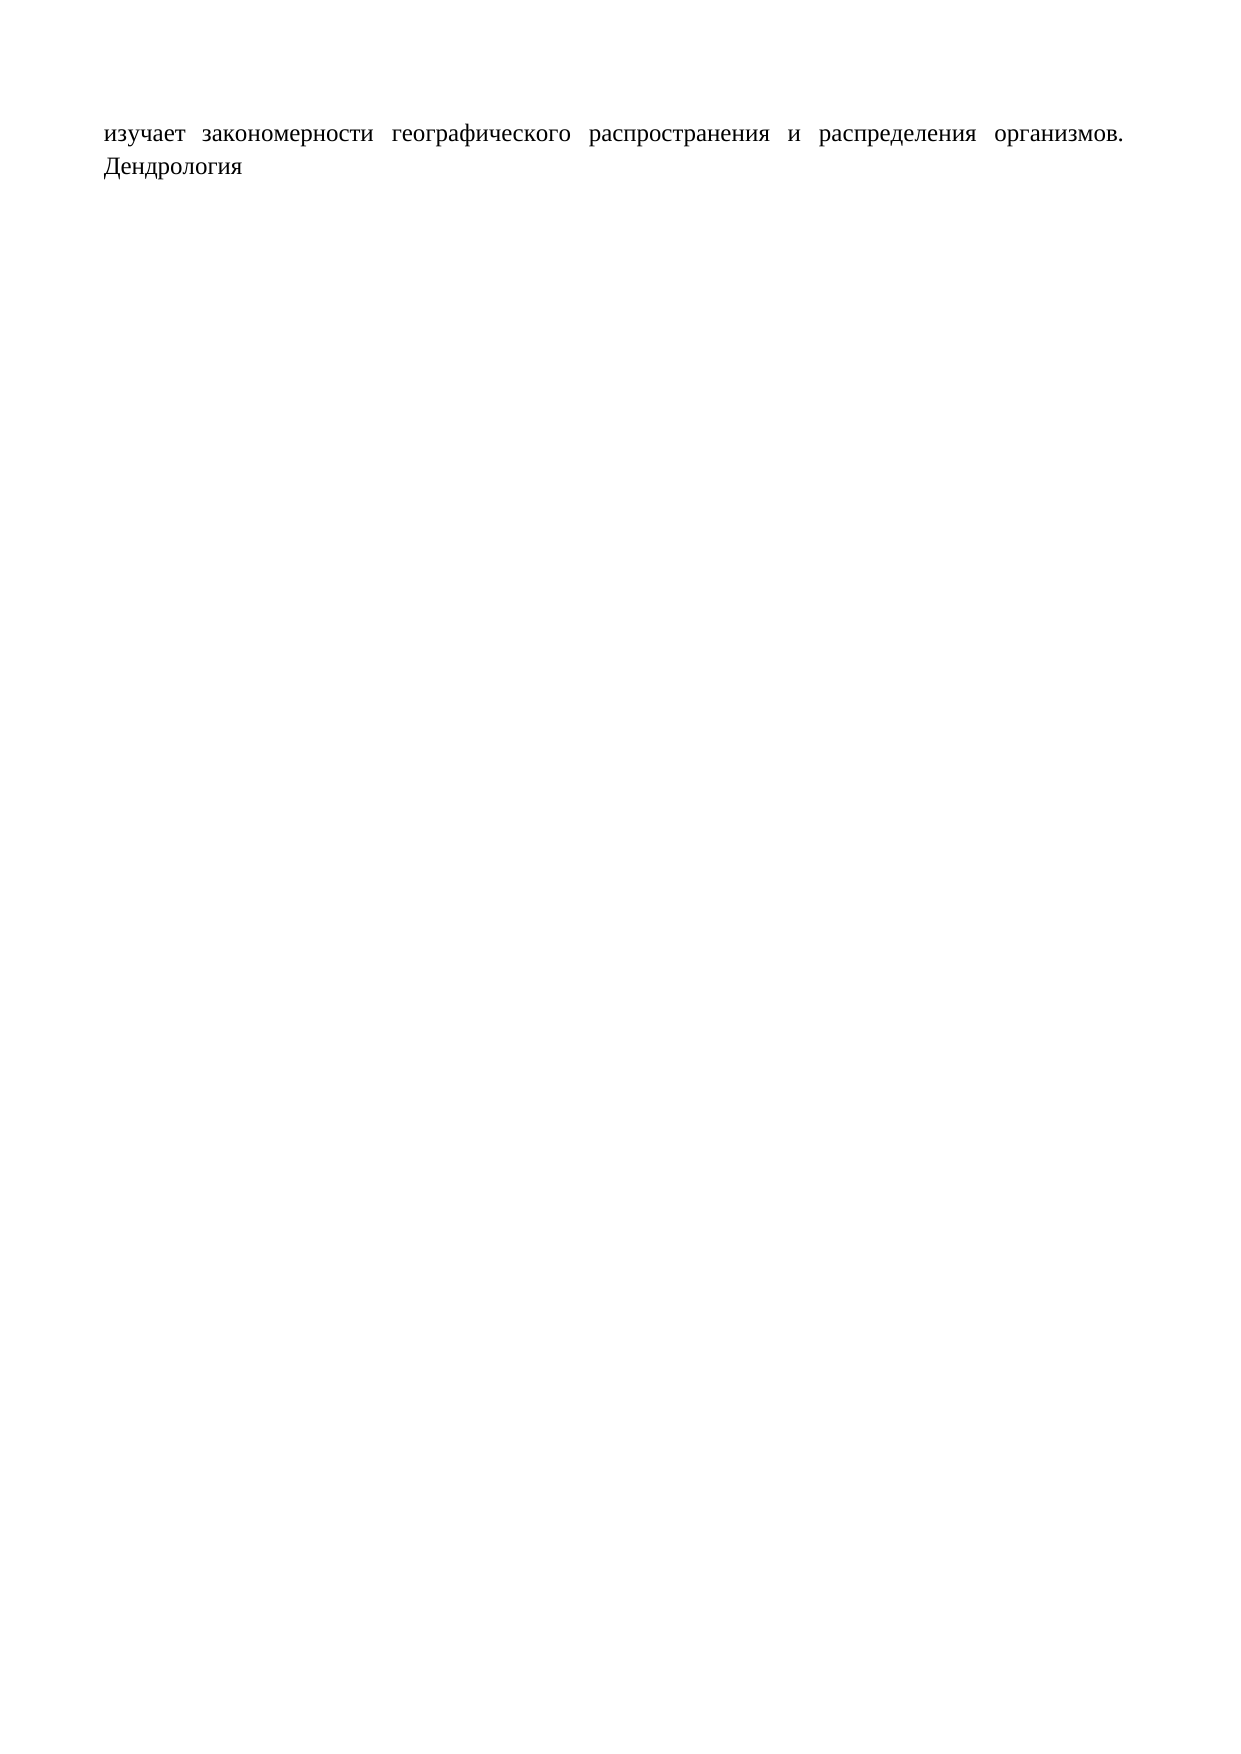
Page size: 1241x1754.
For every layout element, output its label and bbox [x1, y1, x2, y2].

text [103, 118, 1124, 180]
